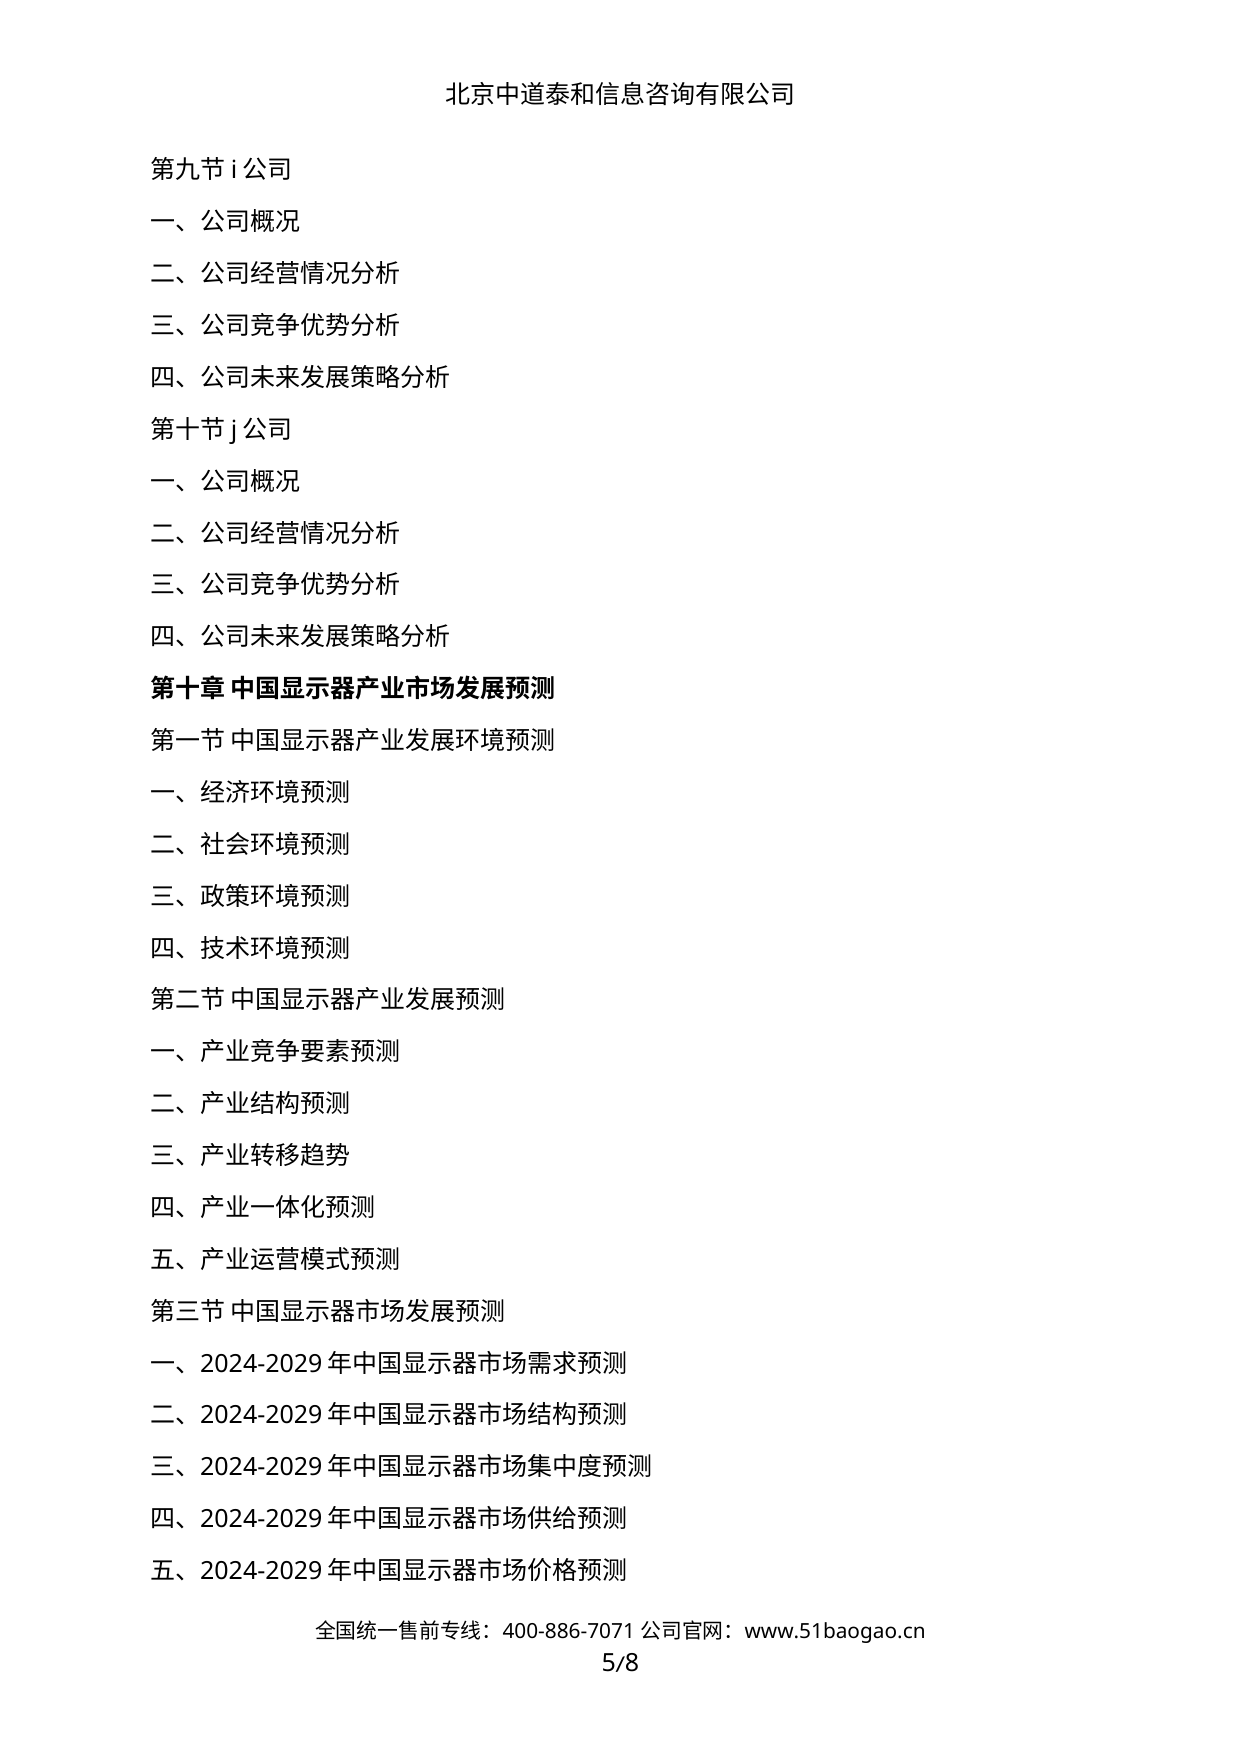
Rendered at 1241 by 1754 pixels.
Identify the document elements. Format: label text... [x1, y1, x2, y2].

text 第一节 中国显示器产业发展环境预测 [150, 721, 1090, 757]
text 第二节 中国显示器产业发展预测 [150, 980, 1090, 1016]
text 二、公司经营情况分析 [150, 254, 1090, 290]
text 三、政策环境预测 [150, 876, 1090, 912]
text 四、技术环境预测 [150, 928, 1090, 964]
text 四、产业一体化预测 [150, 1187, 1090, 1224]
text 四、公司未来发展策略分析 [150, 617, 1090, 653]
text 五、产业运营模式预测 [150, 1239, 1090, 1276]
text 一、公司概况 [150, 461, 1090, 497]
text 三、公司竞争优势分析 [150, 565, 1090, 601]
text 三、产业转移趋势 [150, 1136, 1090, 1172]
text 第十节 j公司 [150, 409, 1090, 446]
text 五、2024-2029年中国显示器市场价格预测 [150, 1551, 1090, 1587]
text 三、2024-2029年中国显示器市场集中度预测 [150, 1447, 1090, 1483]
text 四、公司未来发展策略分析 [150, 357, 1090, 394]
text 一、产业竞争要素预测 [150, 1032, 1090, 1068]
text 三、公司竞争优势分析 [150, 306, 1090, 342]
text 二、公司经营情况分析 [150, 513, 1090, 549]
text 二、产业结构预测 [150, 1084, 1090, 1120]
text 第十章 中国显示器产业市场发展预测 [150, 669, 1090, 705]
text 一、2024-2029年中国显示器市场需求预测 [150, 1343, 1090, 1379]
text 二、社会环境预测 [150, 824, 1090, 861]
text 一、经济环境预测 [150, 772, 1090, 809]
text 第九节 i公司 [150, 150, 1090, 186]
text 第三节 中国显示器市场发展预测 [150, 1291, 1090, 1327]
text 二、2024-2029年中国显示器市场结构预测 [150, 1395, 1090, 1431]
text 一、公司概况 [150, 202, 1090, 238]
text 四、2024-2029年中国显示器市场供给预测 [150, 1499, 1090, 1535]
